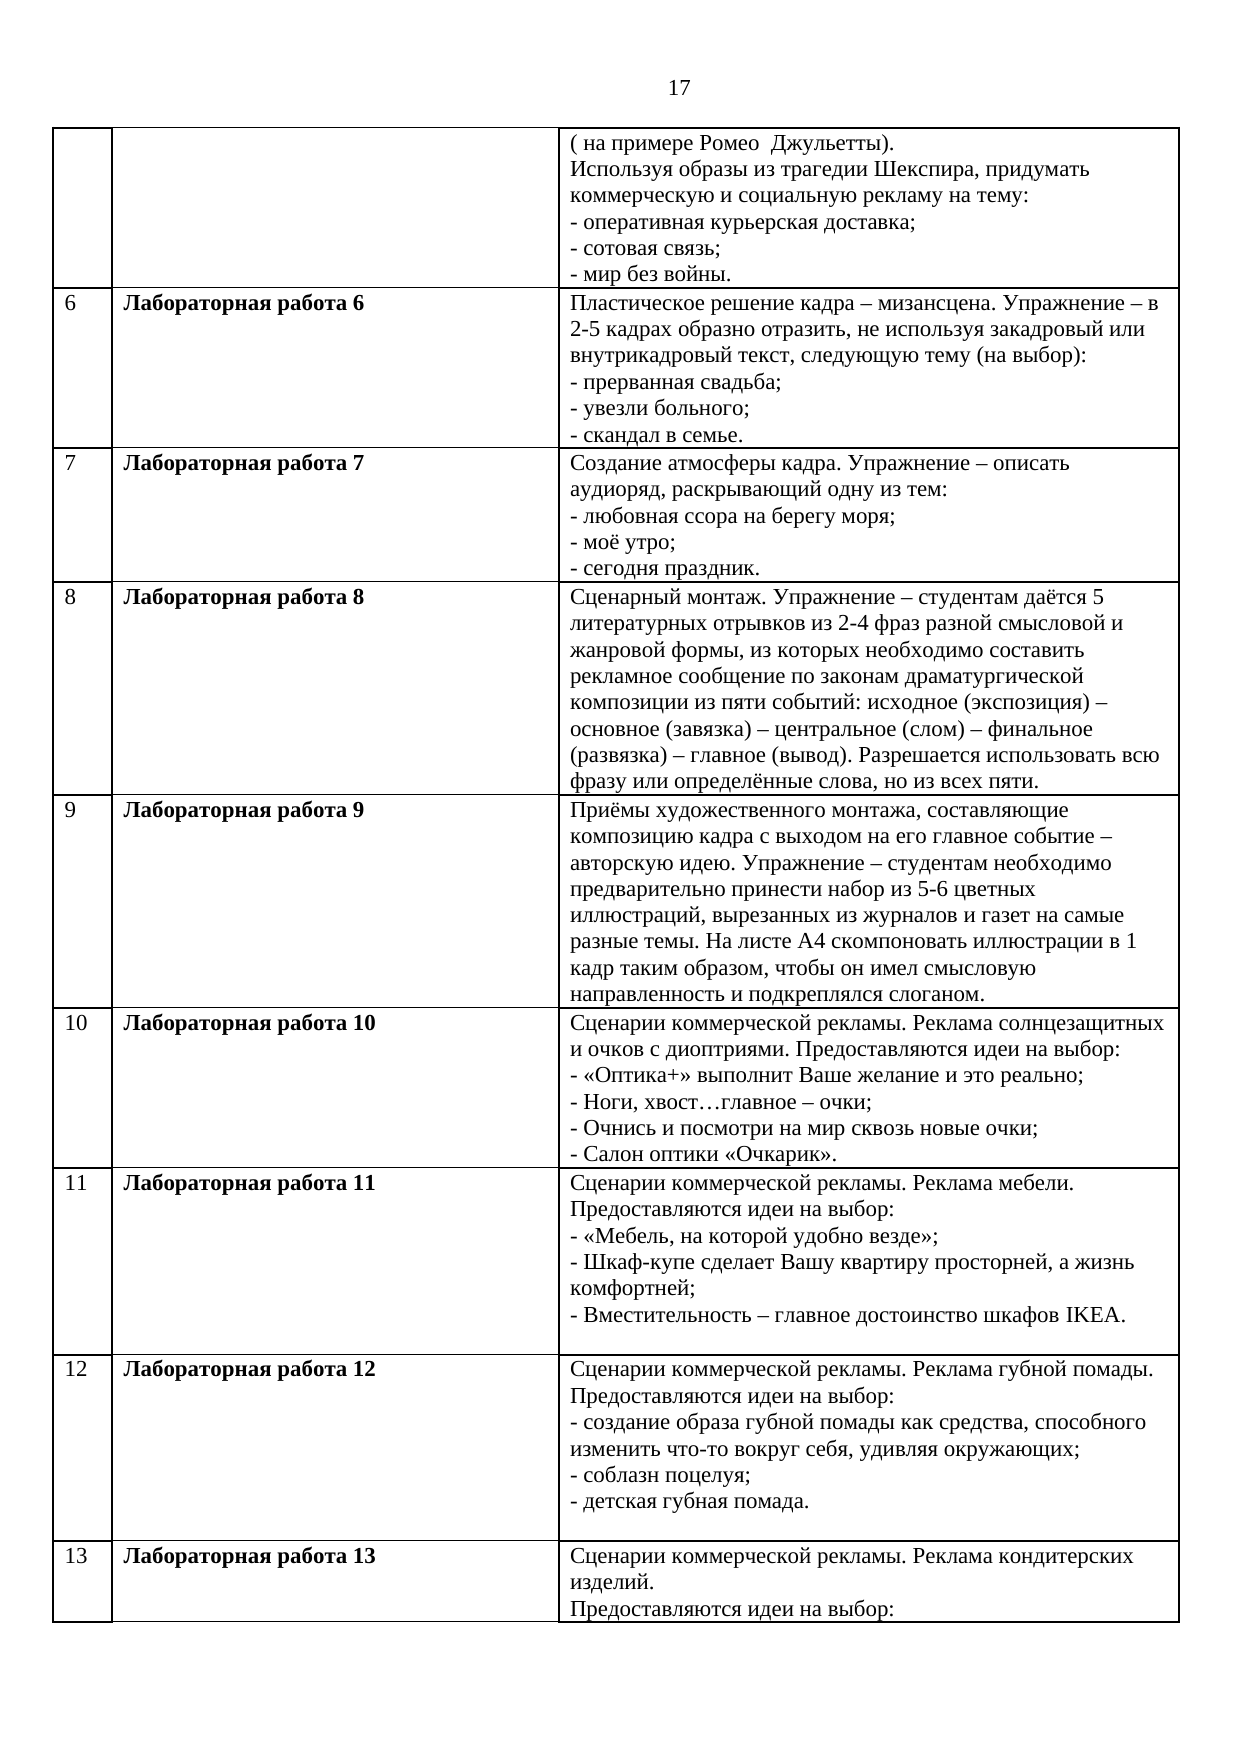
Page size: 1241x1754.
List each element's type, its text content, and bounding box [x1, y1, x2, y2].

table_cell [113, 128, 558, 287]
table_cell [560, 1542, 1178, 1621]
table_cell Лабораторная работа 8 [113, 582, 558, 794]
table_cell Сценарии коммерческой рекламы. Реклама мебели. Предоставляются идеи на выбор: - «Мебель, на которой удобно везде»; - Шкаф-купе сделает Вашу квартиру просторней, а жизнь комфортней; - Вместительность – главное достоинство шкафов IKEA. [560, 1169, 1178, 1353]
table_cell 13 [54, 1542, 111, 1621]
table_cell Сценарии коммерческой рекламы. Реклама губной помады. Предоставляются идеи на выбор: - создание образа губной помады как средства, способного изменить что-то вокруг себя, удивляя окружающих; - соблазн поцелуя; - детская губная помада. [560, 1356, 1178, 1540]
table_cell Лабораторная работа 11 [113, 1168, 558, 1353]
table_cell 10 [54, 1009, 111, 1167]
table_cell 12 [54, 1356, 111, 1540]
table_cell 11 [54, 1169, 111, 1353]
table_cell Сценарии коммерческой рекламы. Реклама солнцезащитных и очков с диоптриями. Предоставляются идеи на выбор: - «Оптика+» выполнит Ваше желание и это реально; - Ноги, хвост…главное – очки; - Очнись и посмотри на мир сквозь новые очки; - Салон оптики «Очкарик». [560, 1009, 1178, 1167]
table_cell Лабораторная работа 6 [113, 288, 558, 447]
table_cell 7 [54, 449, 111, 581]
table_cell 6 [54, 289, 111, 447]
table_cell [113, 1541, 558, 1621]
table_cell Лабораторная работа 9 [113, 795, 558, 1007]
table_cell 8 [54, 583, 111, 794]
table_cell Приёмы художественного монтажа, составляющие композицию кадра с выходом на его главное событие – авторскую идею. Упражнение – студентам необходимо предварительно принести набор из 5-6 цветных иллюстраций, вырезанных из журналов и газет на самые разные темы. На листе А4 скомпоновать иллюстрации в 1 кадр таким образом, чтобы он имел смысловую направленность и подкреплялся слоганом. [560, 796, 1178, 1007]
table_cell Создание атмосферы кадра. Упражнение – описать аудиоряд, раскрывающий одну из тем: - любовная ссора на берегу моря; - моё утро; - сегодня праздник. [560, 449, 1178, 581]
table_cell Лабораторная работа 12 [113, 1355, 558, 1540]
table_cell Сценарный монтаж. Упражнение – студентам даётся 5 литературных отрывков из 2-4 фраз разной смысловой и жанровой формы, из которых необходимо составить рекламное сообщение по законам драматургической композиции из пяти событий: исходное (экспозиция) – основное (завязка) – центральное (слом) – финальное (развязка) – главное (вывод). Разрешается использовать всю фразу или определённые слова, но из всех пяти. [560, 583, 1178, 794]
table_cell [560, 129, 1178, 287]
table_cell Лабораторная работа 7 [113, 448, 558, 581]
table_cell 5 [54, 129, 111, 287]
table_cell Пластическое решение кадра – мизансцена. Упражнение – в 2-5 кадрах образно отразить, не используя закадровый или внутрикадровый текст, следующую тему (на выбор): - прерванная свадьба; - увезли больного; - скандал в семье. [560, 289, 1178, 447]
table_cell Лабораторная работа 10 [113, 1008, 558, 1167]
table_cell 9 [54, 796, 111, 1007]
